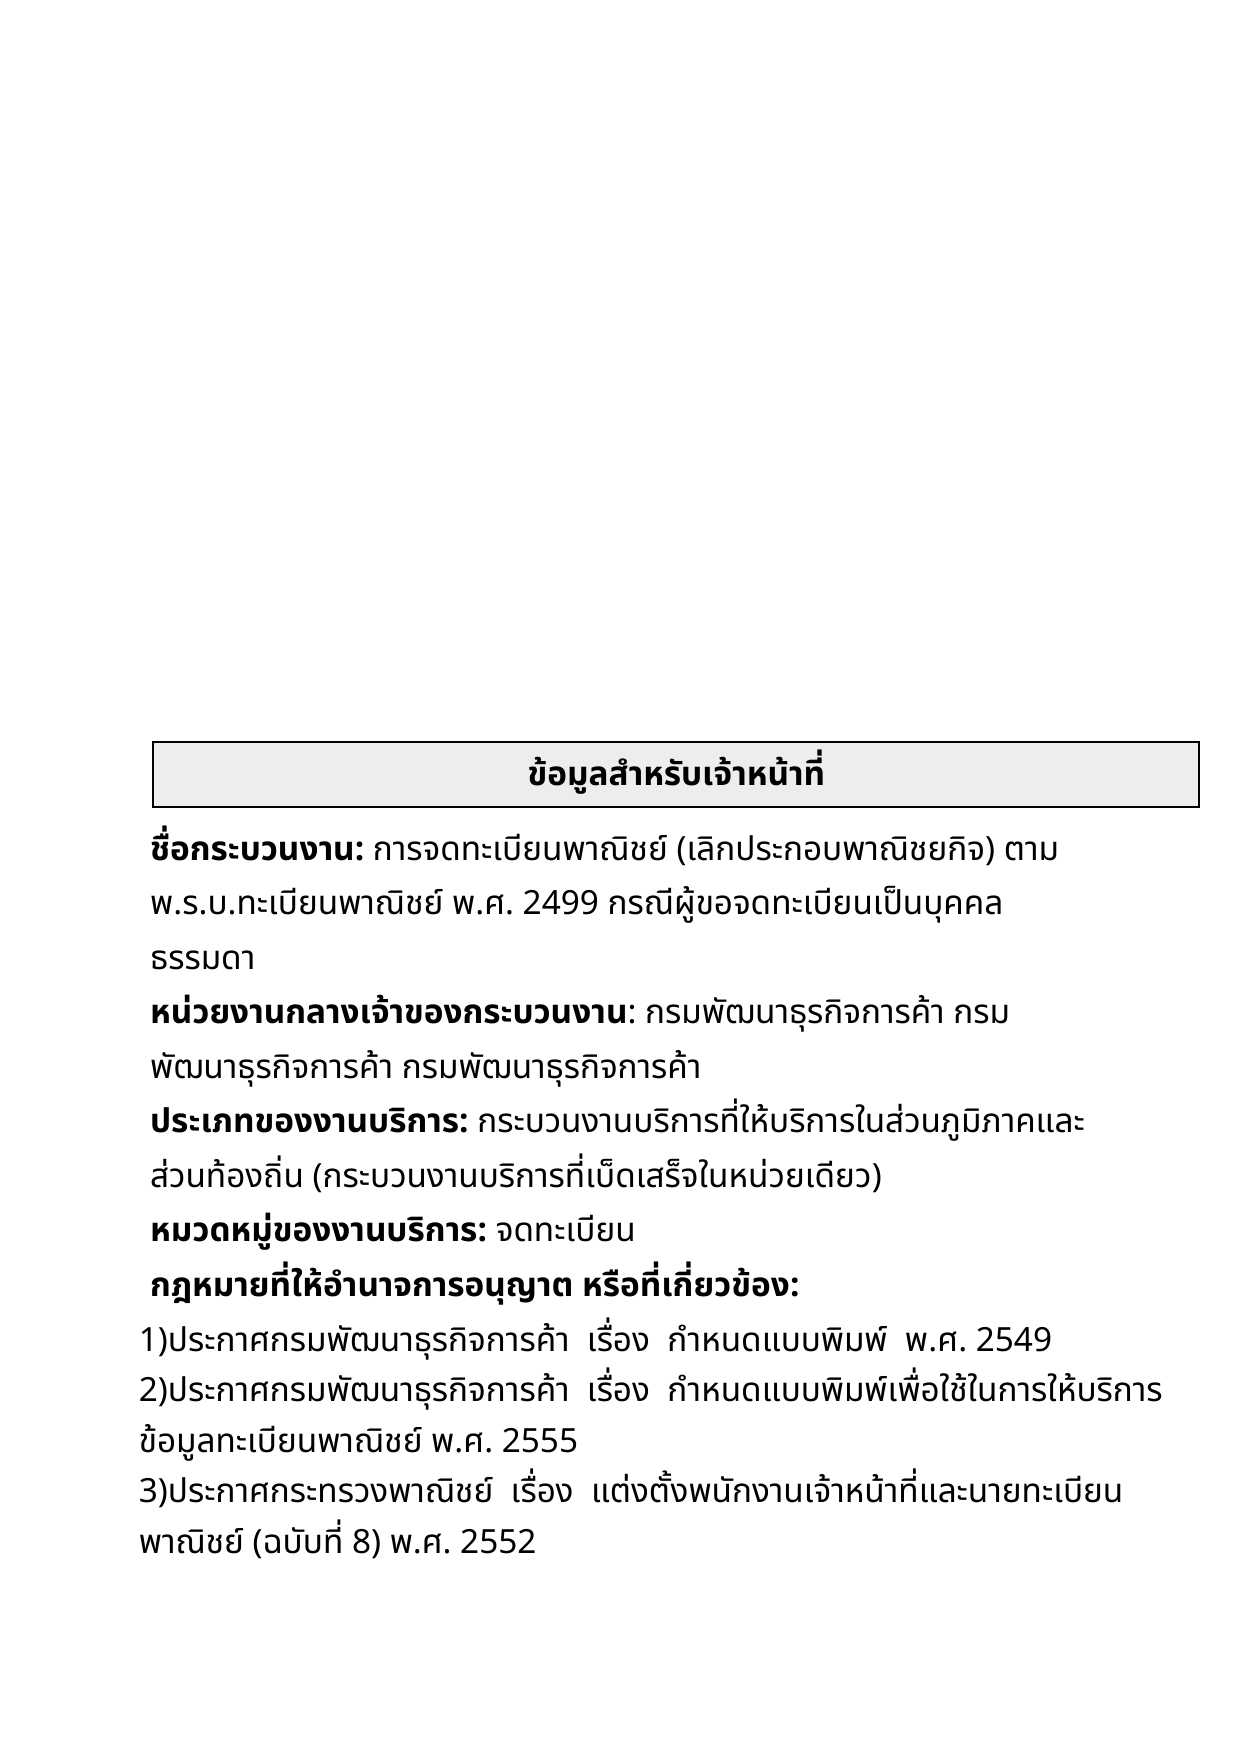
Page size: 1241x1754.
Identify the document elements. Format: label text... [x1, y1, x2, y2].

table_cell 2)ประกาศกรมพัฒนาธุรกิจการค้า เรื่อง กำหนดแบบพิมพ์เพื่อใช้ในการให้บริการข้อมูลทะเบียนพาณิชย์ พ.ศ. 2555 [128, 1366, 1176, 1467]
table_header 1)ประกาศกรมพัฒนาธุรกิจการค้า เรื่อง กำหนดแบบพิมพ์ พ.ศ. 2549 [128, 1315, 1176, 1366]
text หมวดหมู่ของงานบริการ: จดทะเบียน [150, 1206, 1090, 1257]
table_cell 3)ประกาศกระทรวงพาณิชย์ เรื่อง แต่งตั้งพนักงานเจ้าหน้าที่และนายทะเบียนพาณิชย์ (ฉบับที่ 8) พ.ศ. 2552 [128, 1467, 1176, 1568]
text ประเภทของงานบริการ: กระบวนงานบริการที่ให้บริการในส่วนภูมิภาคและส่วนท้องถิ่น (กระบวนงานบริการที่เบ็ดเสร็จในหน่วยเดียว) [150, 1097, 1090, 1202]
text กฎหมายที่ให้อำนาจการอนุญาต หรือที่เกี่ยวข้อง: [150, 1261, 1090, 1311]
text หน่วยงานกลางเจ้าของกระบวนงาน: กรมพัฒนาธุรกิจการค้า กรมพัฒนาธุรกิจการค้า กรมพัฒนาธุรกิจการค้า [150, 988, 1090, 1093]
text ชื่อกระบวนงาน: การจดทะเบียนพาณิชย์ (เลิกประกอบพาณิชยกิจ) ตาม พ.ร.บ.ทะเบียนพาณิชย์ พ.ศ. 2499 กรณีผู้ขอจดทะเบียนเป็นบุคคลธรรมดา [150, 737, 1090, 984]
